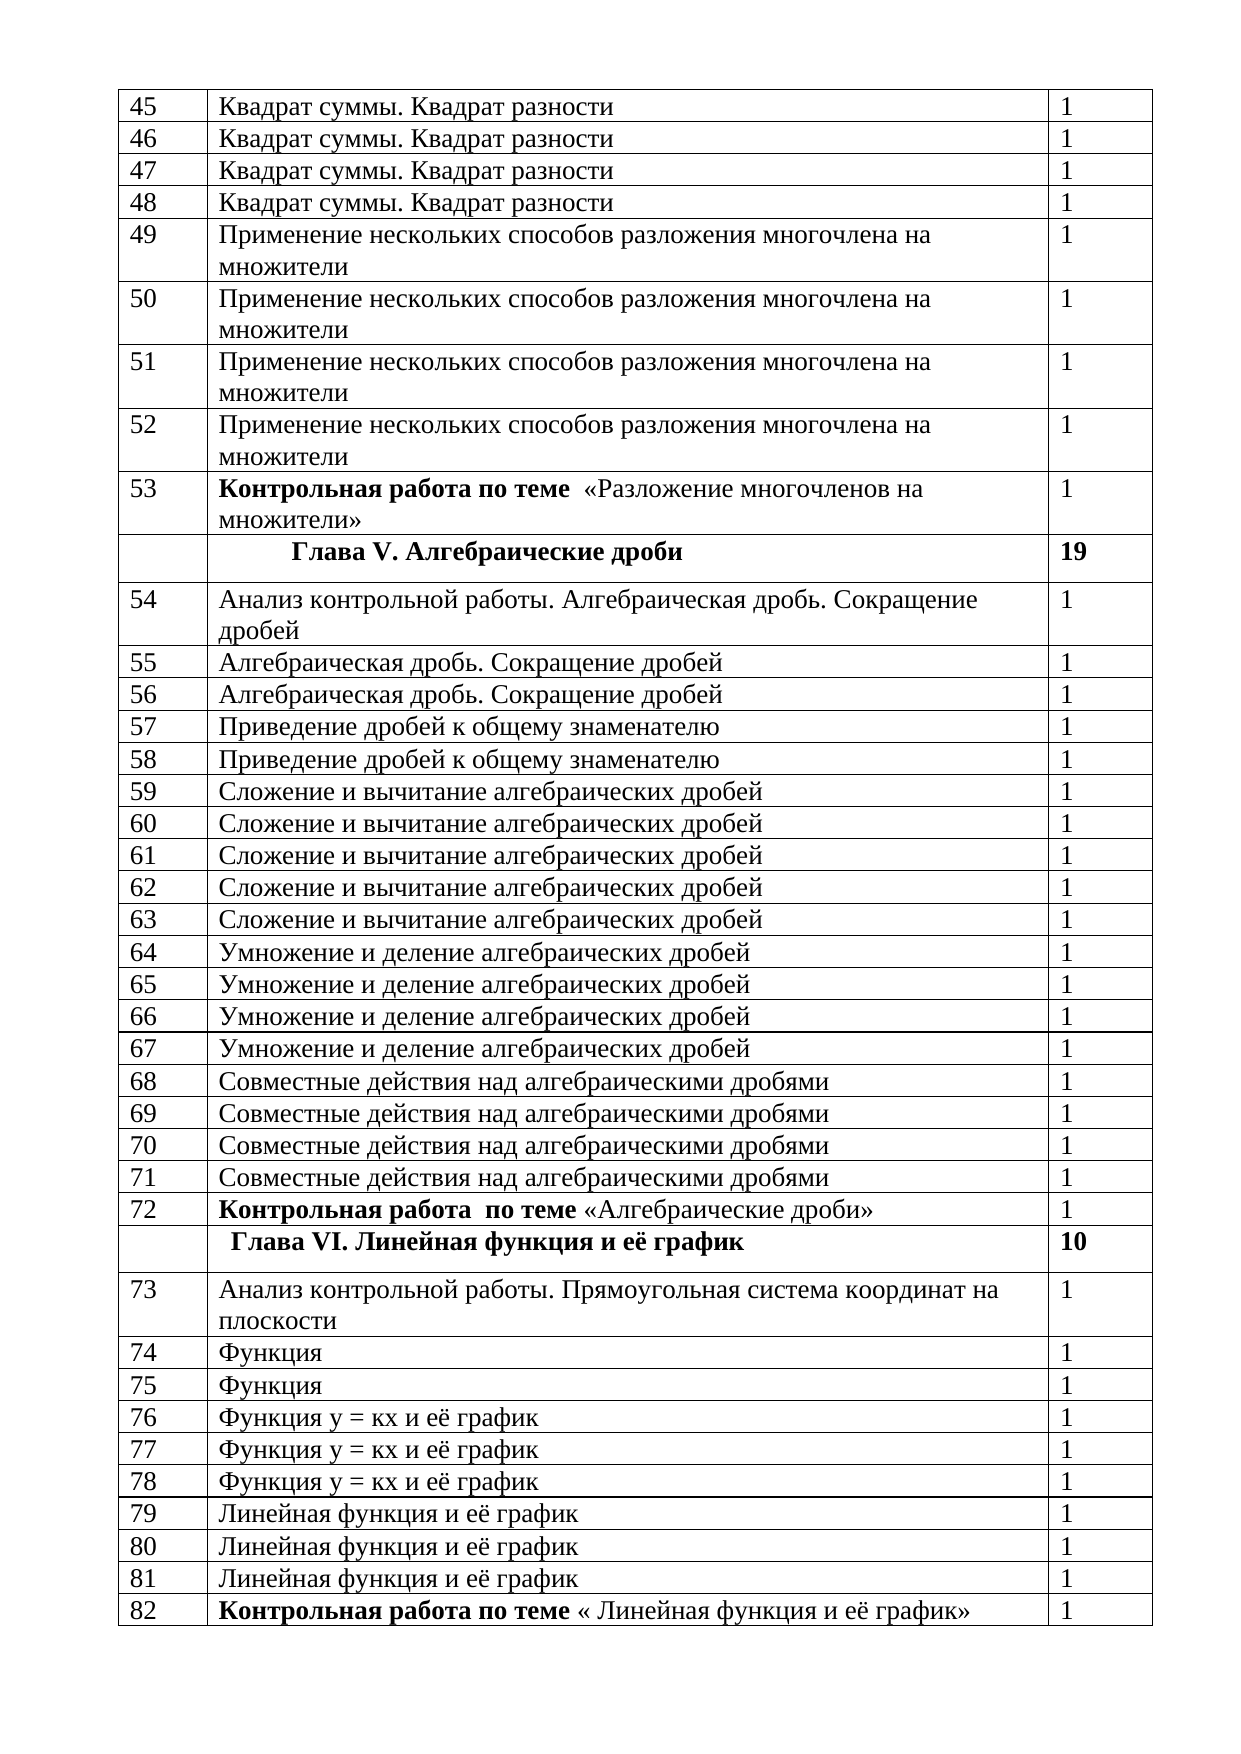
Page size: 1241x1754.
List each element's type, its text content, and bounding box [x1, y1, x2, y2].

table_cell 46 [119, 122, 207, 153]
table_cell 70 [119, 1129, 207, 1160]
table_cell 69 [119, 1097, 207, 1128]
table_cell 80 [119, 1530, 207, 1561]
table_cell Квадрат суммы. Квадрат разности [208, 122, 1048, 153]
table_cell 59 [119, 775, 207, 806]
table_cell Контрольная работа по теме « Линейная функция и её график» [208, 1594, 1048, 1625]
table_cell 45 [119, 90, 207, 121]
table_cell 67 [119, 1033, 207, 1063]
table_cell 60 [119, 807, 207, 838]
table_cell Линейная функция и её график [208, 1530, 1048, 1561]
table_cell 1 [1049, 1465, 1152, 1496]
table_cell 49 [119, 219, 207, 281]
table_cell 1 [1049, 472, 1152, 534]
table_cell 1 [1049, 1097, 1152, 1128]
table_cell 54 [119, 583, 207, 645]
table_cell 1 [1049, 968, 1152, 999]
table_cell Контрольная работа по теме «Разложение многочленов на множители» [208, 472, 1048, 534]
table_cell Сложение и вычитание алгебраических дробей [208, 871, 1048, 903]
table_cell 1 [1049, 409, 1152, 471]
table_cell 63 [119, 904, 207, 935]
table_cell 1 [1049, 90, 1152, 121]
table_cell Алгебраическая дробь. Сокращение дробей [208, 646, 1048, 677]
table_cell Квадрат суммы. Квадрат разности [208, 154, 1048, 185]
table_cell 1 [1049, 1530, 1152, 1561]
table_cell 1 [1049, 1369, 1152, 1400]
table_cell Применение нескольких способов разложения многочлена на множители [208, 409, 1048, 471]
table_cell Совместные действия над алгебраическими дробями [208, 1129, 1048, 1160]
table_cell Глава VI. Линейная функция и её график [208, 1226, 1048, 1272]
table_cell 47 [119, 154, 207, 185]
table_cell 64 [119, 936, 207, 967]
table_cell 10 [1049, 1226, 1152, 1272]
table_cell Квадрат суммы. Квадрат разности [208, 90, 1048, 121]
table_cell 1 [1049, 1033, 1152, 1063]
table_cell 66 [119, 1000, 207, 1031]
table_cell 1 [1049, 122, 1152, 153]
table_cell Сложение и вычитание алгебраических дробей [208, 904, 1048, 935]
table_cell Глава V. Алгебраические дроби [208, 535, 1048, 582]
table_cell 82 [119, 1594, 207, 1625]
table_cell 1 [1049, 839, 1152, 870]
table_cell 55 [119, 646, 207, 677]
table_cell Линейная функция и её график [208, 1562, 1048, 1593]
table_cell 1 [1049, 154, 1152, 185]
table_cell Функция [208, 1337, 1048, 1368]
table_cell 1 [1049, 1562, 1152, 1593]
table_cell Сложение и вычитание алгебраических дробей [208, 807, 1048, 838]
table_cell 1 [1049, 743, 1152, 774]
table_cell 71 [119, 1161, 207, 1192]
table_cell Функция у = кх и её график [208, 1401, 1048, 1432]
table_cell 65 [119, 968, 207, 999]
table_cell 1 [1049, 1193, 1152, 1224]
table_cell Приведение дробей к общему знаменателю [208, 711, 1048, 742]
table_cell 1 [1049, 1433, 1152, 1464]
table_cell 1 [1049, 219, 1152, 281]
table_cell 1 [1049, 646, 1152, 677]
table_cell 57 [119, 711, 207, 742]
table_cell Приведение дробей к общему знаменателю [208, 743, 1048, 774]
table_cell 1 [1049, 807, 1152, 838]
table_cell Контрольная работа по теме «Алгебраические дроби» [208, 1193, 1048, 1224]
table_cell 50 [119, 282, 207, 344]
table_cell 1 [1049, 775, 1152, 806]
table_cell Анализ контрольной работы. Алгебраическая дробь. Сокращение дробей [208, 583, 1048, 645]
table_cell Линейная функция и её график [208, 1498, 1048, 1529]
table_cell 61 [119, 839, 207, 870]
table_cell Анализ контрольной работы. Прямоугольная система координат на плоскости [208, 1273, 1048, 1336]
table_cell Умножение и деление алгебраических дробей [208, 936, 1048, 967]
table_cell 58 [119, 743, 207, 774]
table_cell 62 [119, 871, 207, 903]
table_cell 1 [1049, 1498, 1152, 1529]
table_cell 1 [1049, 1161, 1152, 1192]
table_cell Функция у = кх и её график [208, 1433, 1048, 1464]
table_cell 1 [1049, 1401, 1152, 1432]
table_cell Совместные действия над алгебраическими дробями [208, 1161, 1048, 1192]
table_cell 48 [119, 186, 207, 217]
table_cell Умножение и деление алгебраических дробей [208, 968, 1048, 999]
table_cell 52 [119, 409, 207, 471]
table_cell Совместные действия над алгебраическими дробями [208, 1097, 1048, 1128]
table_cell 1 [1049, 936, 1152, 967]
table_cell 1 [1049, 711, 1152, 742]
table_cell 56 [119, 678, 207, 709]
table_cell 73 [119, 1273, 207, 1336]
table_cell Применение нескольких способов разложения многочлена на множители [208, 345, 1048, 407]
table_cell 19 [1049, 535, 1152, 582]
table_cell 51 [119, 345, 207, 407]
table_cell 77 [119, 1433, 207, 1464]
table_cell 1 [1049, 1129, 1152, 1160]
table_cell 1 [1049, 1594, 1152, 1625]
table_cell 1 [1049, 1065, 1152, 1096]
table_cell [119, 535, 207, 582]
table_cell 74 [119, 1337, 207, 1368]
table_cell 1 [1049, 282, 1152, 344]
table_cell 53 [119, 472, 207, 534]
table_cell 75 [119, 1369, 207, 1400]
table_cell Сложение и вычитание алгебраических дробей [208, 839, 1048, 870]
table_cell Функция у = кх и её график [208, 1465, 1048, 1496]
table_cell 76 [119, 1401, 207, 1432]
table_cell 1 [1049, 583, 1152, 645]
table_cell Сложение и вычитание алгебраических дробей [208, 775, 1048, 806]
table_cell 1 [1049, 1337, 1152, 1368]
table_cell 1 [1049, 1273, 1152, 1336]
table_cell 1 [1049, 345, 1152, 407]
table_cell Функция [208, 1369, 1048, 1400]
table_cell 1 [1049, 186, 1152, 217]
table_cell Алгебраическая дробь. Сокращение дробей [208, 678, 1048, 709]
table_cell 1 [1049, 1000, 1152, 1031]
table_cell 72 [119, 1193, 207, 1224]
table_cell Квадрат суммы. Квадрат разности [208, 186, 1048, 217]
table_cell Умножение и деление алгебраических дробей [208, 1033, 1048, 1063]
table_cell 1 [1049, 904, 1152, 935]
table_cell 81 [119, 1562, 207, 1593]
table_cell [119, 1226, 207, 1272]
table_cell Умножение и деление алгебраических дробей [208, 1000, 1048, 1031]
table_cell Применение нескольких способов разложения многочлена на множители [208, 219, 1048, 281]
table_cell Совместные действия над алгебраическими дробями [208, 1065, 1048, 1096]
table_cell Применение нескольких способов разложения многочлена на множители [208, 282, 1048, 344]
table_cell 79 [119, 1498, 207, 1529]
table_cell 78 [119, 1465, 207, 1496]
table_cell 68 [119, 1065, 207, 1096]
table_cell 1 [1049, 871, 1152, 903]
table_cell 1 [1049, 678, 1152, 709]
